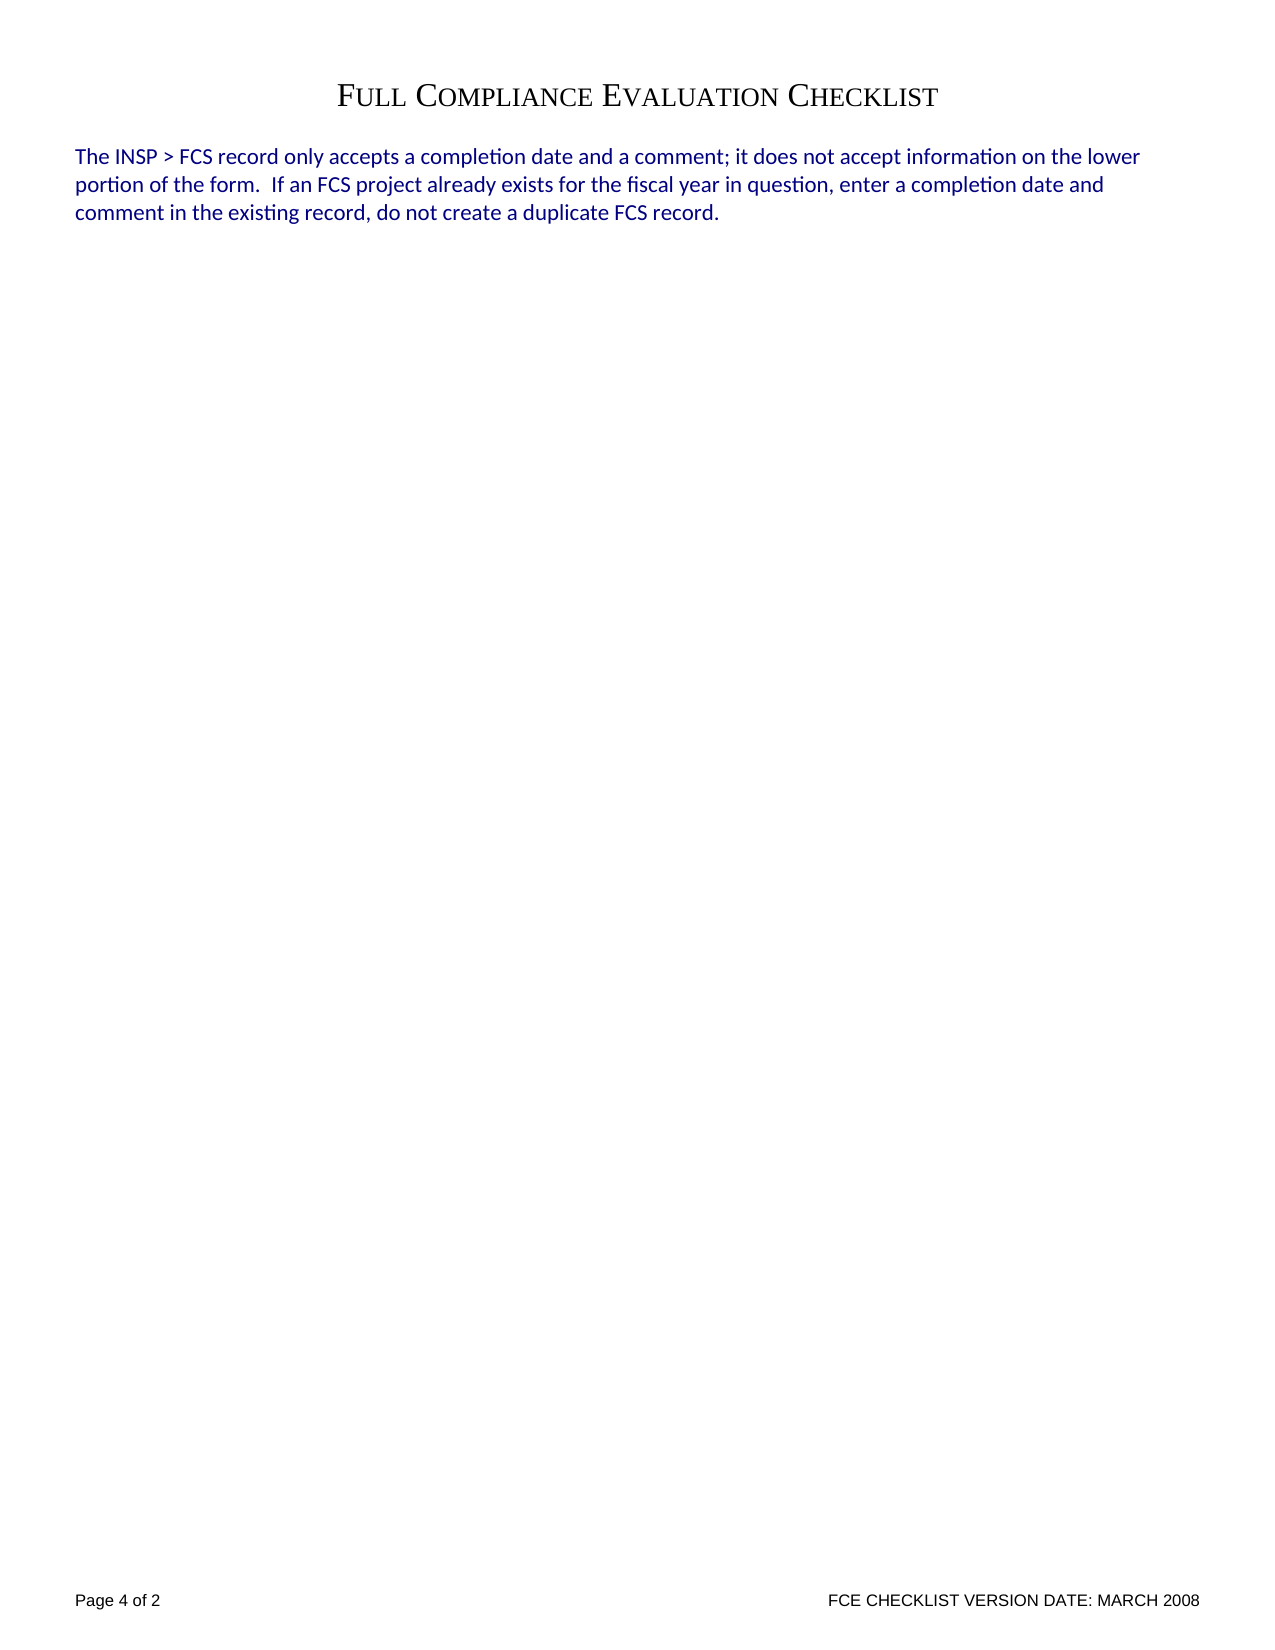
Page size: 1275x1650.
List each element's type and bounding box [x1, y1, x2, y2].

text [75, 142, 1200, 226]
